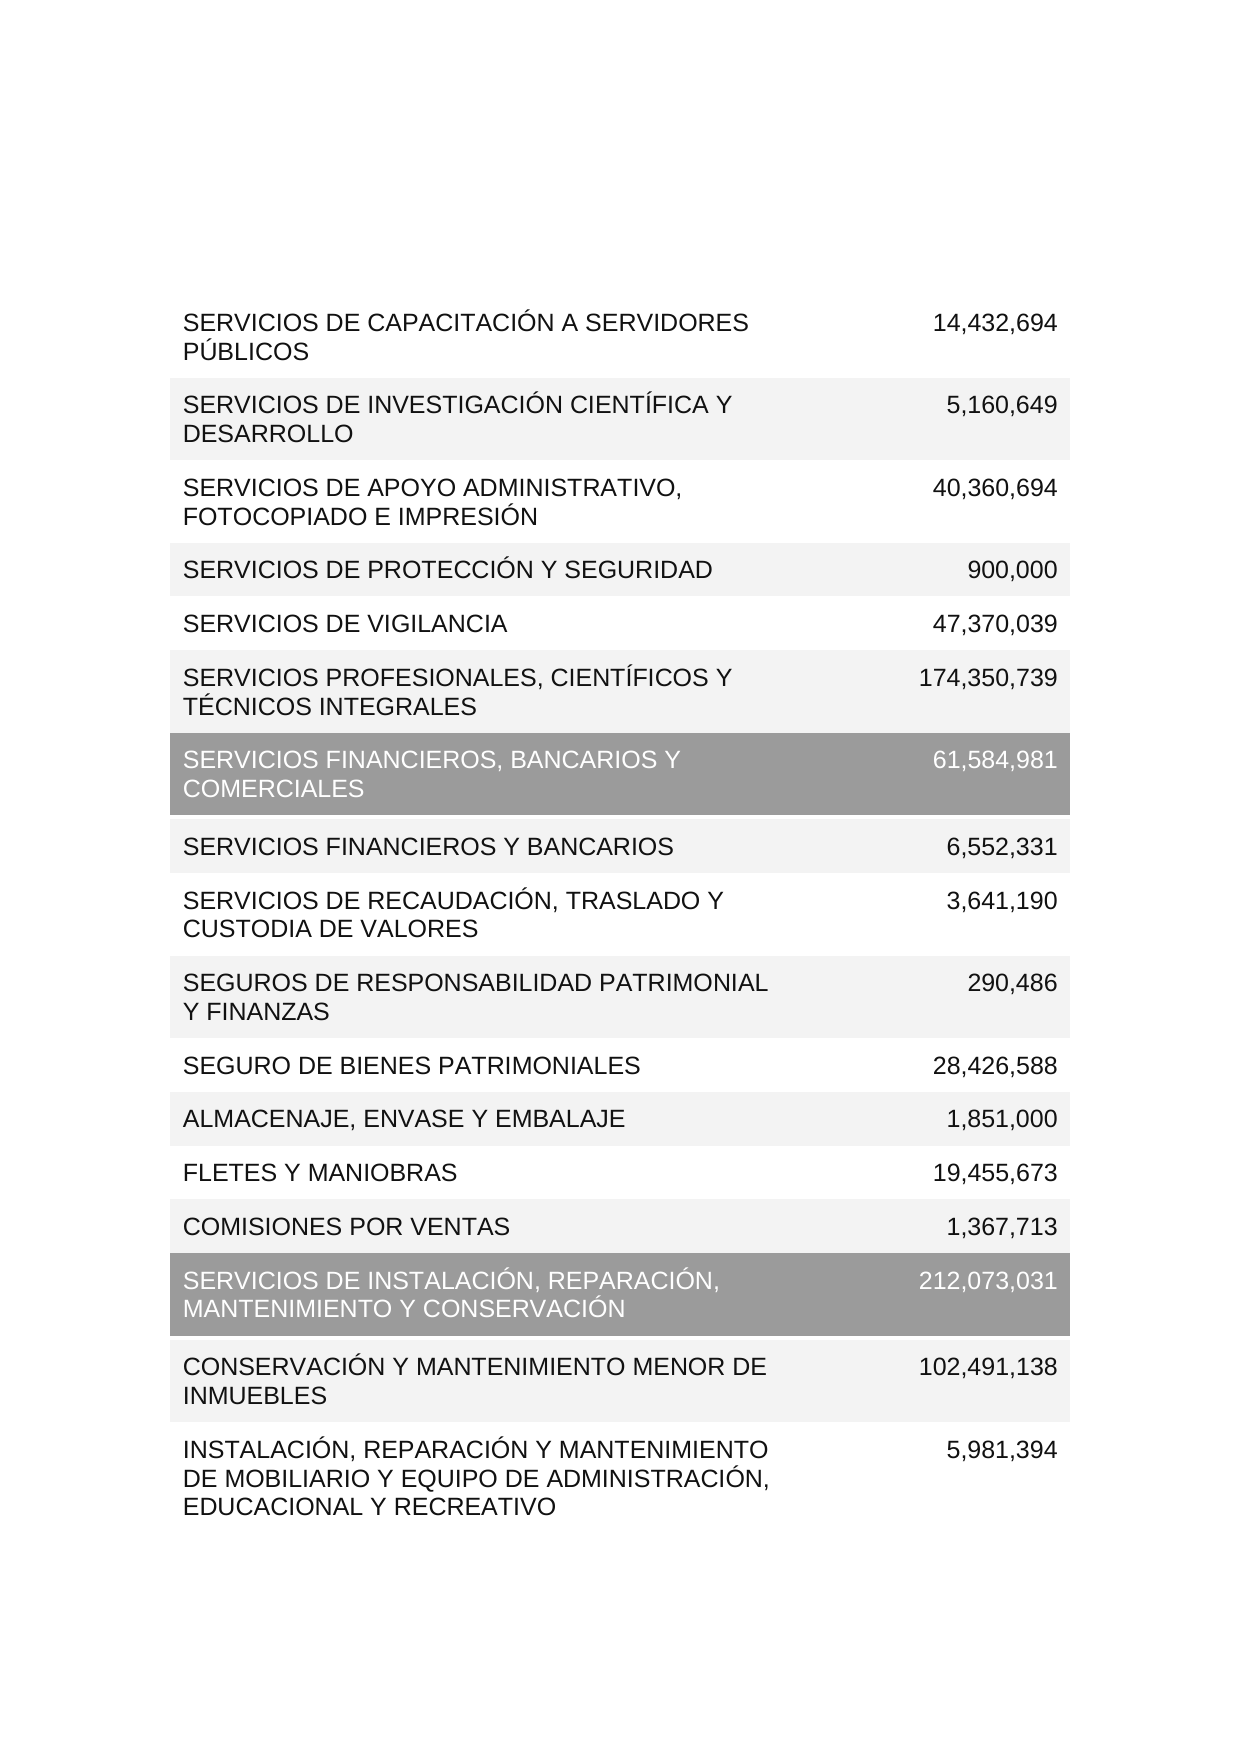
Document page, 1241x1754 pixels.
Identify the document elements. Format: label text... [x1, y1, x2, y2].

table_cell FLETES Y MANIOBRAS [170, 1146, 800, 1199]
table_cell 5,981,394 [800, 1422, 1070, 1533]
table_cell 19,455,673 [800, 1146, 1070, 1199]
table_cell CONSERVACIÓN Y MANTENIMIENTO MENOR DE INMUEBLES [170, 1340, 800, 1422]
table_cell 28,426,588 [800, 1038, 1070, 1092]
table_cell 6,552,331 [800, 819, 1070, 873]
table_cell 5,160,649 [800, 378, 1070, 460]
table_cell SERVICIOS FINANCIEROS Y BANCARIOS [170, 819, 800, 873]
table_cell 290,486 [800, 956, 1070, 1038]
table_cell SERVICIOS DE PROTECCIÓN Y SEGURIDAD [170, 543, 800, 596]
table_cell SERVICIOS DE CAPACITACIÓN A SERVIDORES PÚBLICOS [170, 295, 800, 378]
table_cell SEGURO DE BIENES PATRIMONIALES [170, 1038, 800, 1092]
table_cell SEGUROS DE RESPONSABILIDAD PATRIMONIAL Y FINANZAS [170, 956, 800, 1038]
table_cell 47,370,039 [800, 596, 1070, 650]
table_cell SERVICIOS DE VIGILANCIA [170, 596, 800, 650]
table_cell 14,432,694 [800, 295, 1070, 378]
table_cell INSTALACIÓN, REPARACIÓN Y MANTENIMIENTO DE MOBILIARIO Y EQUIPO DE ADMINISTRACIÓN, EDUCACIONAL Y RECREATIVO [170, 1422, 800, 1533]
table_cell 1,851,000 [800, 1092, 1070, 1146]
table_cell SERVICIOS DE INVESTIGACIÓN CIENTÍFICA Y DESARROLLO [170, 378, 800, 460]
table_cell SERVICIOS DE INSTALACIÓN, REPARACIÓN, MANTENIMIENTO Y CONSERVACIÓN [170, 1253, 800, 1336]
table_cell SERVICIOS PROFESIONALES, CIENTÍFICOS Y TÉCNICOS INTEGRALES [170, 650, 800, 733]
table_cell ALMACENAJE, ENVASE Y EMBALAJE [170, 1092, 800, 1146]
table_cell SERVICIOS DE APOYO ADMINISTRATIVO, FOTOCOPIADO E IMPRESIÓN [170, 460, 800, 543]
table_cell 1,367,713 [800, 1199, 1070, 1253]
table_cell 61,584,981 [800, 733, 1070, 815]
table_cell SERVICIOS DE RECAUDACIÓN, TRASLADO Y CUSTODIA DE VALORES [170, 873, 800, 956]
table_cell 174,350,739 [800, 650, 1070, 733]
table_cell SERVICIOS FINANCIEROS, BANCARIOS Y COMERCIALES [170, 733, 800, 815]
table_cell 102,491,138 [800, 1340, 1070, 1422]
table_cell 212,073,031 [800, 1253, 1070, 1336]
table_cell 900,000 [800, 543, 1070, 596]
table_cell 3,641,190 [800, 873, 1070, 956]
table_cell COMISIONES POR VENTAS [170, 1199, 800, 1253]
table_cell 40,360,694 [800, 460, 1070, 543]
